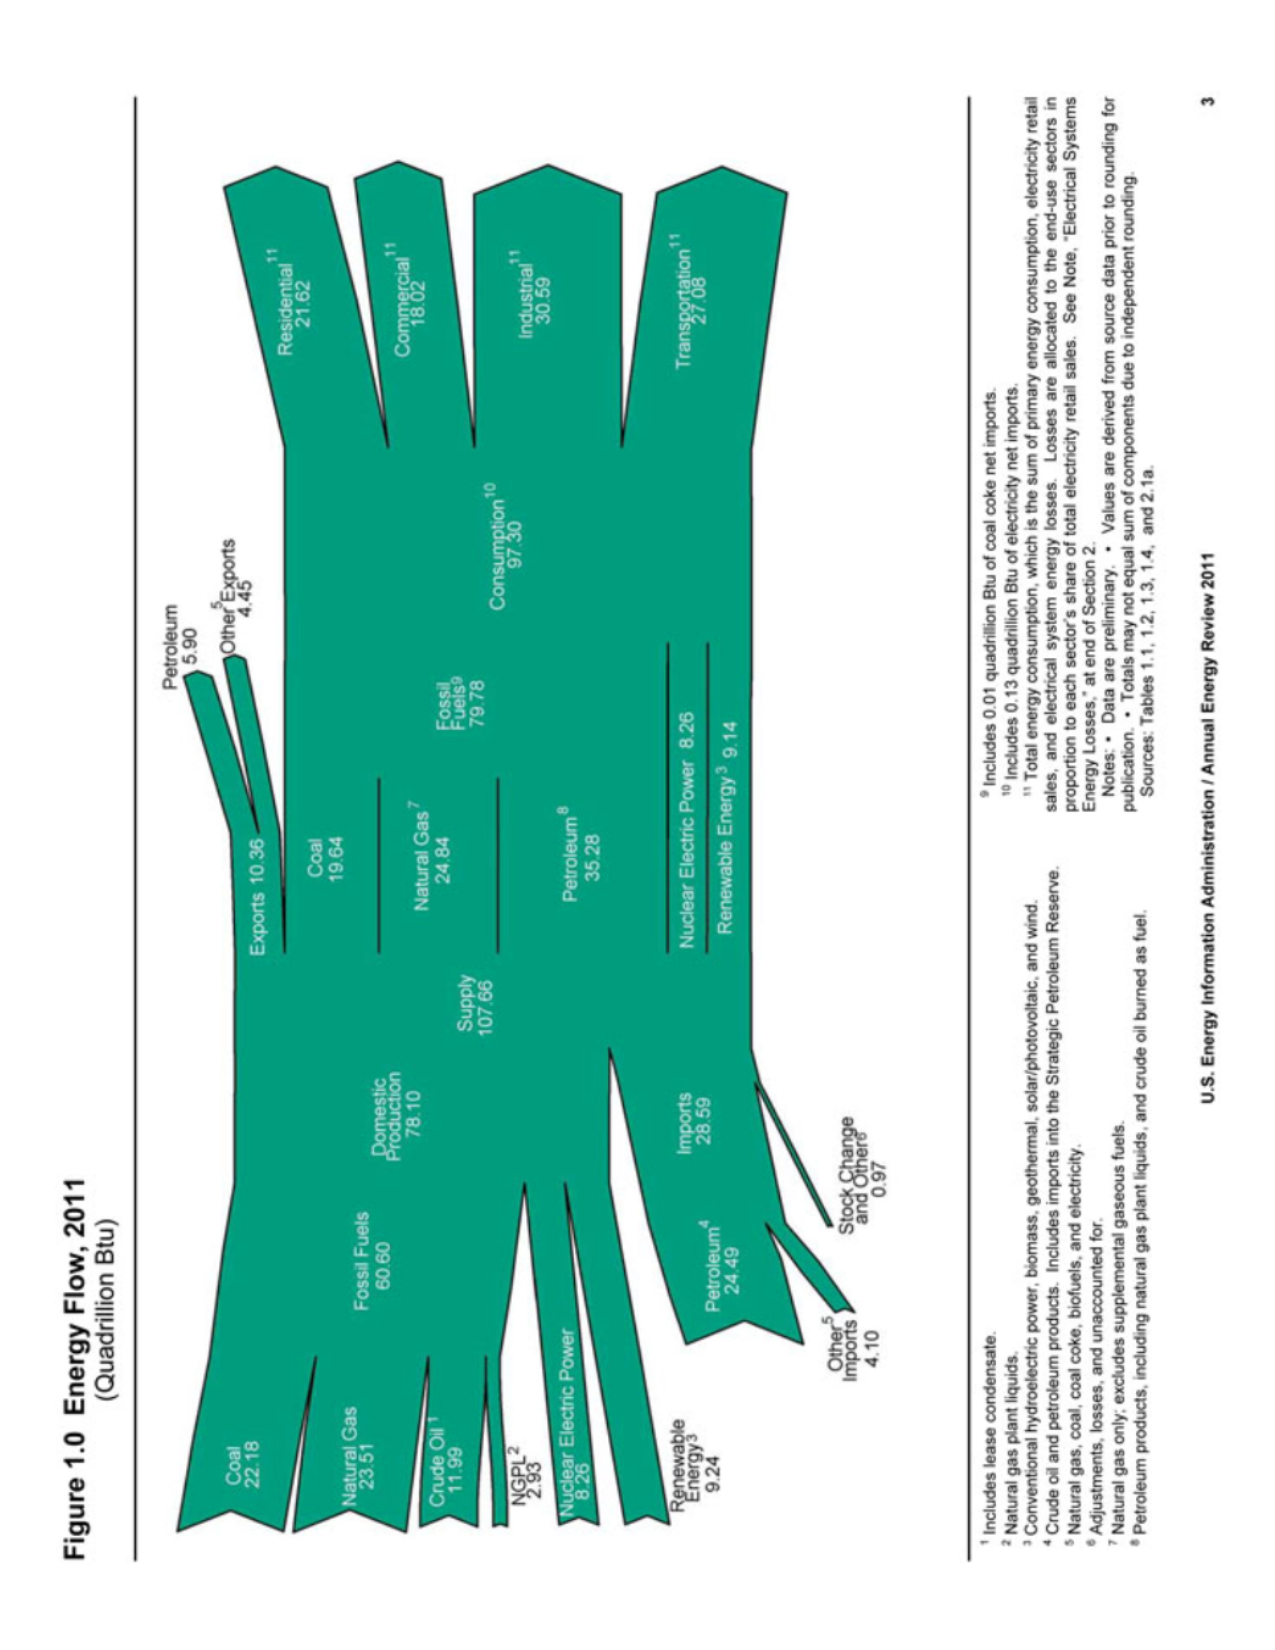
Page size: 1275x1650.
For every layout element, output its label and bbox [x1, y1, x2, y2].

picture [56, 78, 1221, 1575]
